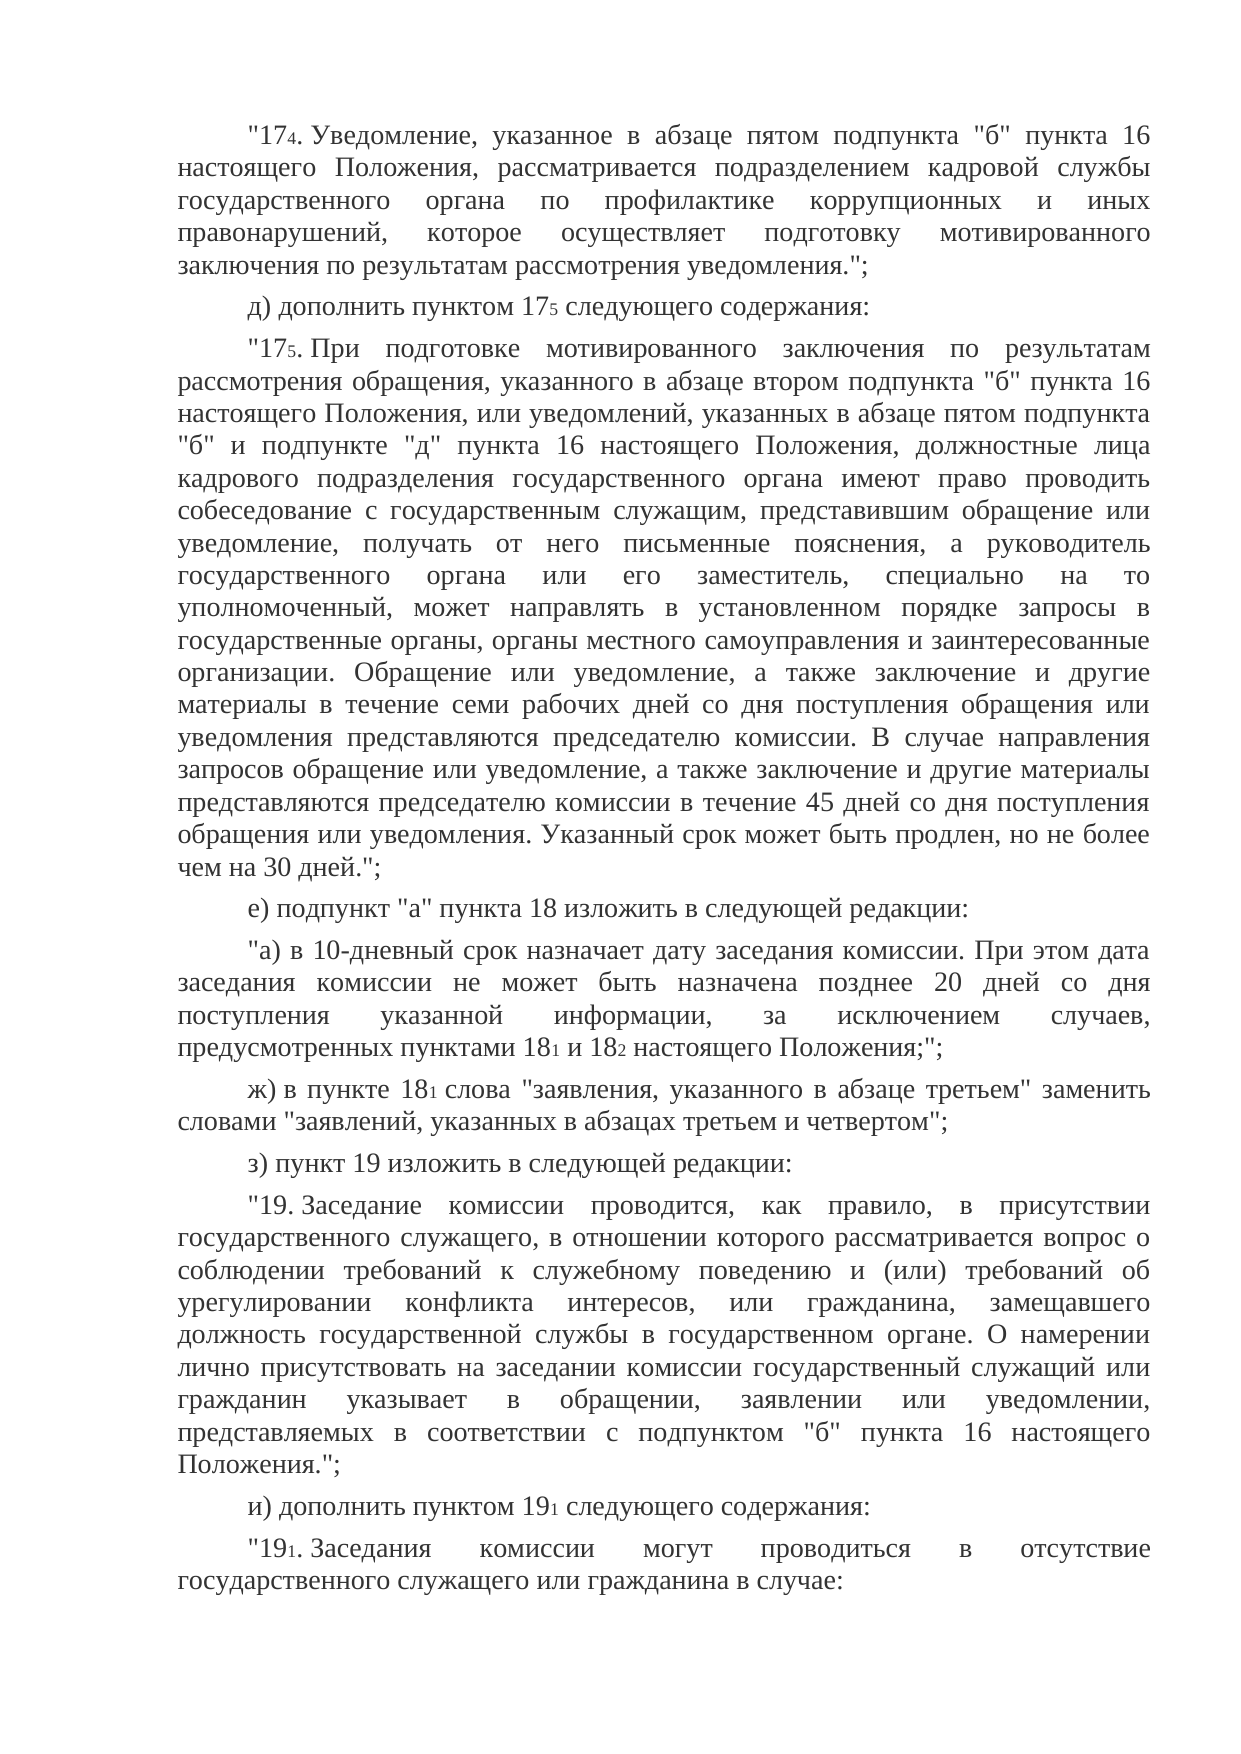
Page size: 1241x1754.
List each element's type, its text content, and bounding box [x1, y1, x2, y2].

text "175. При подготовке мотивированного заключения по результатам рассмотрения обращения, указанного в абзаце втором подпункта "б" пункта 16 настоящего Положения, или уведомлений, указанных в абзаце пятом подпункта "б" и подпункте "д" пункта 16 настоящего Положения, должностные лица кадрового подразделения государственного органа имеют право проводить собеседование с государственным служащим, представившим обращение или уведомление, получать от него письменные пояснения, а руководитель государственного органа или его заместитель, специально на то уполномоченный, может направлять в установленном порядке запросы в государственные органы, органы местного самоуправления и заинтересованные организации. Обращение или уведомление, а также заключение и другие материалы в течение семи рабочих дней со дня поступления обращения или уведомления представляются председателю комиссии. В случае направления запросов обращение или уведомление, а также заключение и другие материалы представляются председателю комиссии в течение 45 дней со дня поступления обращения или уведомления. Указанный срок может быть продлен, но не более чем на 30 дней."; [177, 331, 1152, 882]
text и) дополнить пунктом 191 следующего содержания: [177, 1489, 1152, 1521]
text д) дополнить пунктом 175 следующего содержания: [177, 289, 1152, 322]
text "19. Заседание комиссии проводится, как правило, в присутствии государственного служащего, в отношении которого рассматривается вопрос о соблюдении требований к служебному поведению и (или) требований об урегулировании конфликта интересов, или гражданина, замещавшего должность государственной службы в государственном органе. О намерении лично присутствовать на заседании комиссии государственный служащий или гражданин указывает в обращении, заявлении или уведомлении, представляемых в соответствии с подпунктом "б" пункта 16 настоящего Положения."; [177, 1188, 1152, 1479]
text "а) в 10-дневный срок назначает дату заседания комиссии. При этом дата заседания комиссии не может быть назначена позднее 20 дней со дня поступления указанной информации, за исключением случаев, предусмотренных пунктами 181 и 182 настоящего Положения;"; [177, 933, 1152, 1063]
text "174. Уведомление, указанное в абзаце пятом подпункта "б" пункта 16 настоящего Положения, рассматривается подразделением кадровой службы государственного органа по профилактике коррупционных и иных правонарушений, которое осуществляет подготовку мотивированного заключения по результатам рассмотрения уведомления."; [177, 118, 1152, 280]
text е) подпункт "а" пункта 18 изложить в следующей редакции: [177, 891, 1152, 924]
text "191. Заседания комиссии могут проводиться в отсутствие государственного служащего или гражданина в случае: [177, 1531, 1152, 1596]
text з) пункт 19 изложить в следующей редакции: [177, 1146, 1152, 1179]
text ж) в пункте 181 слова "заявления, указанного в абзаце третьем" заменить словами "заявлений, указанных в абзацах третьем и четвертом"; [177, 1072, 1152, 1137]
